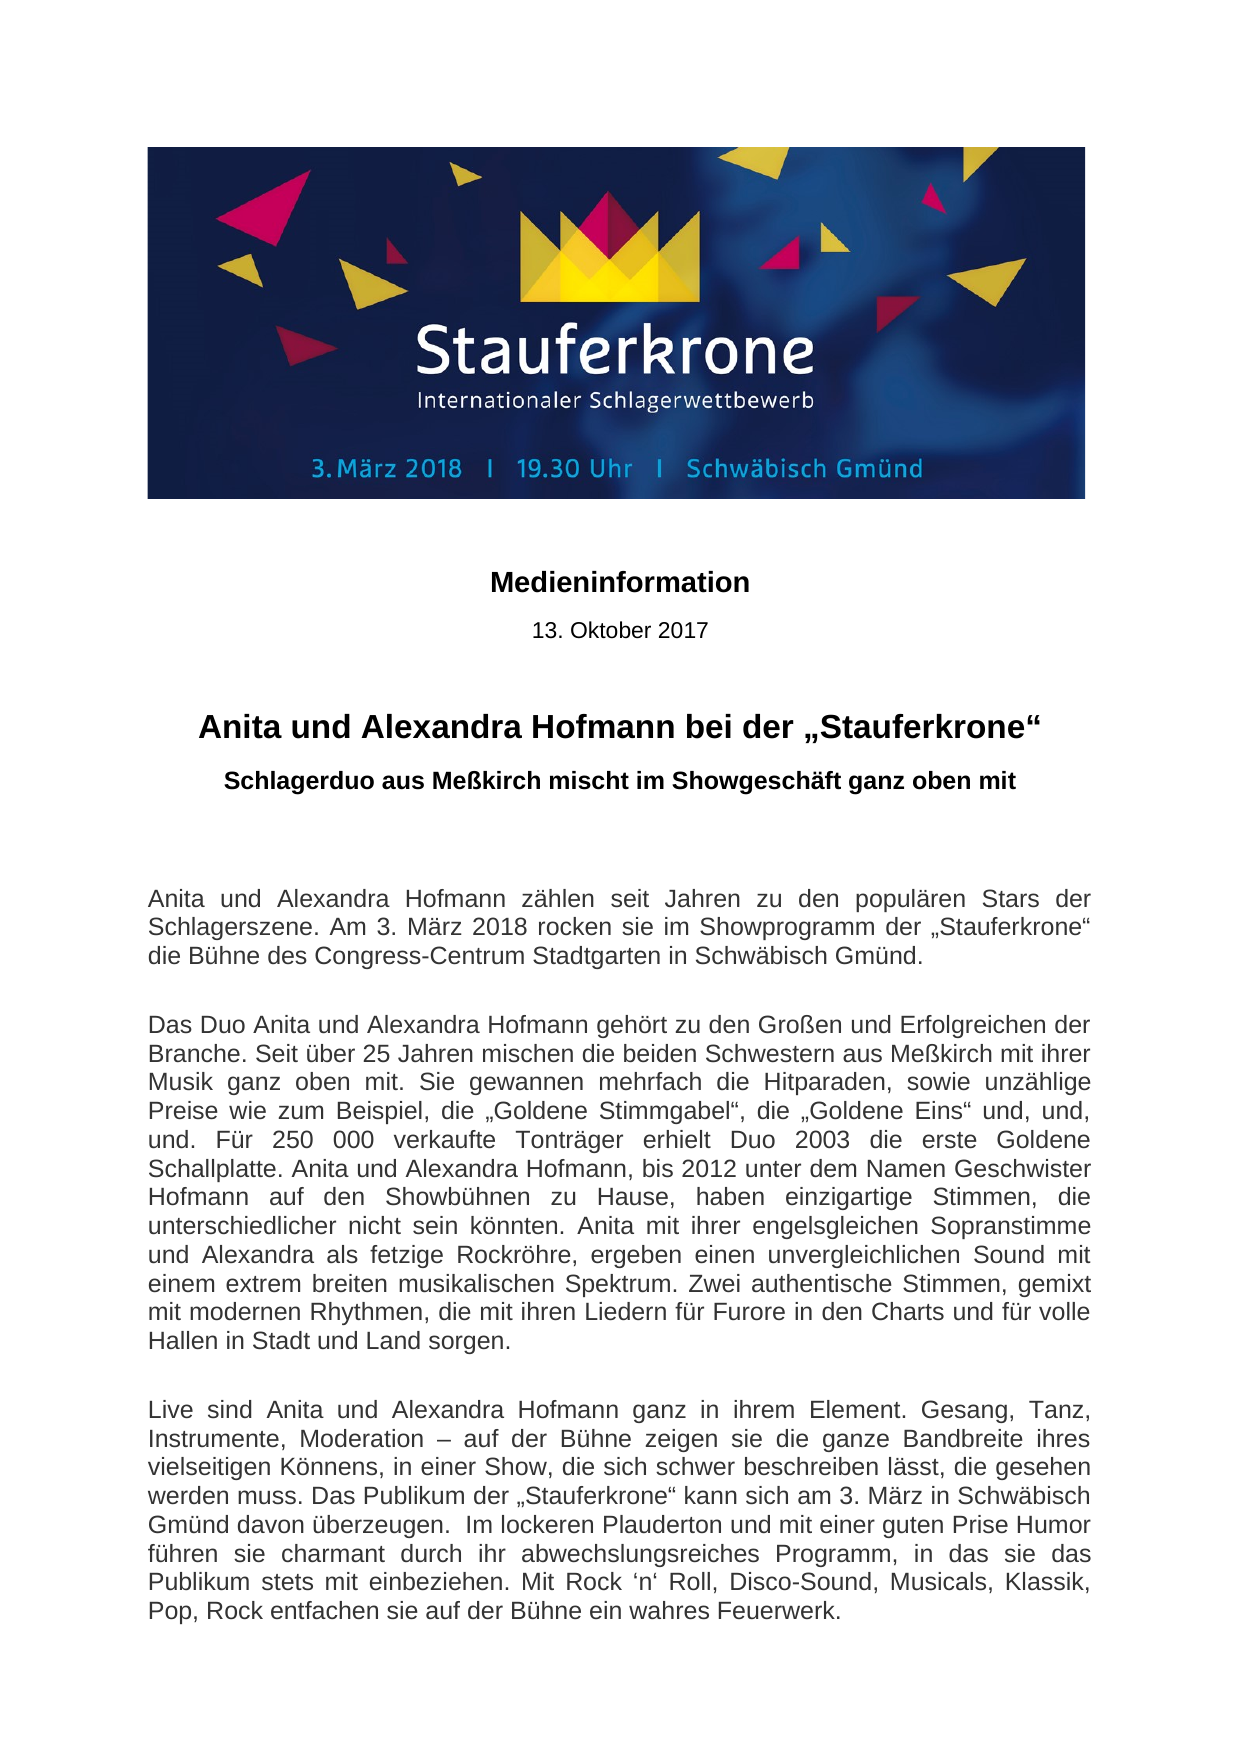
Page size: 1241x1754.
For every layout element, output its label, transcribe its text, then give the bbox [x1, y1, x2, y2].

text 13. Oktober 2017 [148, 617, 1093, 644]
text Medieninformation [148, 564, 1093, 598]
text Live sind Anita und Alexandra Hofmann ganz in ihrem Element. Gesang, Tanz, Instrumente, Moderation – auf der Bühne zeigen sie die ganze Bandbreite ihres vielseitigen Könnens, in einer Show, die sich schwer beschreiben lässt, die gesehen werden muss. Das Publikum der „Stauferkrone“ kann sich am 3. März in Schwäbisch Gmünd davon überzeugen. Im lockeren Plauderton und mit einer guten Prise Humor führen sie charmant durch ihr abwechslungsreiches Programm, in das sie das Publikum stets mit einbeziehen. Mit Rock ‘n‘ Roll, Disco-Sound, Musicals, Klassik, Pop, Rock entfachen sie auf der Bühne ein wahres Feuerwerk. [148, 1395, 1093, 1625]
text Schlagerduo aus Meßkirch mischt im Showgeschäft ganz oben mit [148, 766, 1093, 794]
text Anita und Alexandra Hofmann bei der „Stauferkrone“ [148, 708, 1093, 746]
text Anita und Alexandra Hofmann zählen seit Jahren zu den populären Stars der Schlagerszene. Am 3. März 2018 rocken sie im Showprogramm der „Stauferkrone“ die Bühne des Congress-Centrum Stadtgarten in Schwäbisch Gmünd. [148, 884, 1093, 970]
picture [147, 147, 1085, 499]
text Das Duo Anita und Alexandra Hofmann gehört zu den Großen und Erfolgreichen der Branche. Seit über 25 Jahren mischen die beiden Schwestern aus Meßkirch mit ihrer Musik ganz oben mit. Sie gewannen mehrfach die Hitparaden, sowie unzählige Preise wie zum Beispiel, die „Goldene Stimmgabel“, die „Goldene Eins“ und, und, und. Für 250 000 verkaufte Tonträger erhielt Duo 2003 die erste Goldene Schallplatte. Anita und Alexandra Hofmann, bis 2012 unter dem Namen Geschwister Hofmann auf den Showbühnen zu Hause, haben einzigartige Stimmen, die unterschiedlicher nicht sein könnten. Anita mit ihrer engelsgleichen Sopranstimme und Alexandra als fetzige Rockröhre, ergeben einen unvergleichlichen Sound mit einem extrem breiten musikalischen Spektrum. Zwei authentische Stimmen, gemixt mit modernen Rhythmen, die mit ihren Liedern für Furore in den Charts und für volle Hallen in Stadt und Land sorgen. [148, 1010, 1093, 1355]
